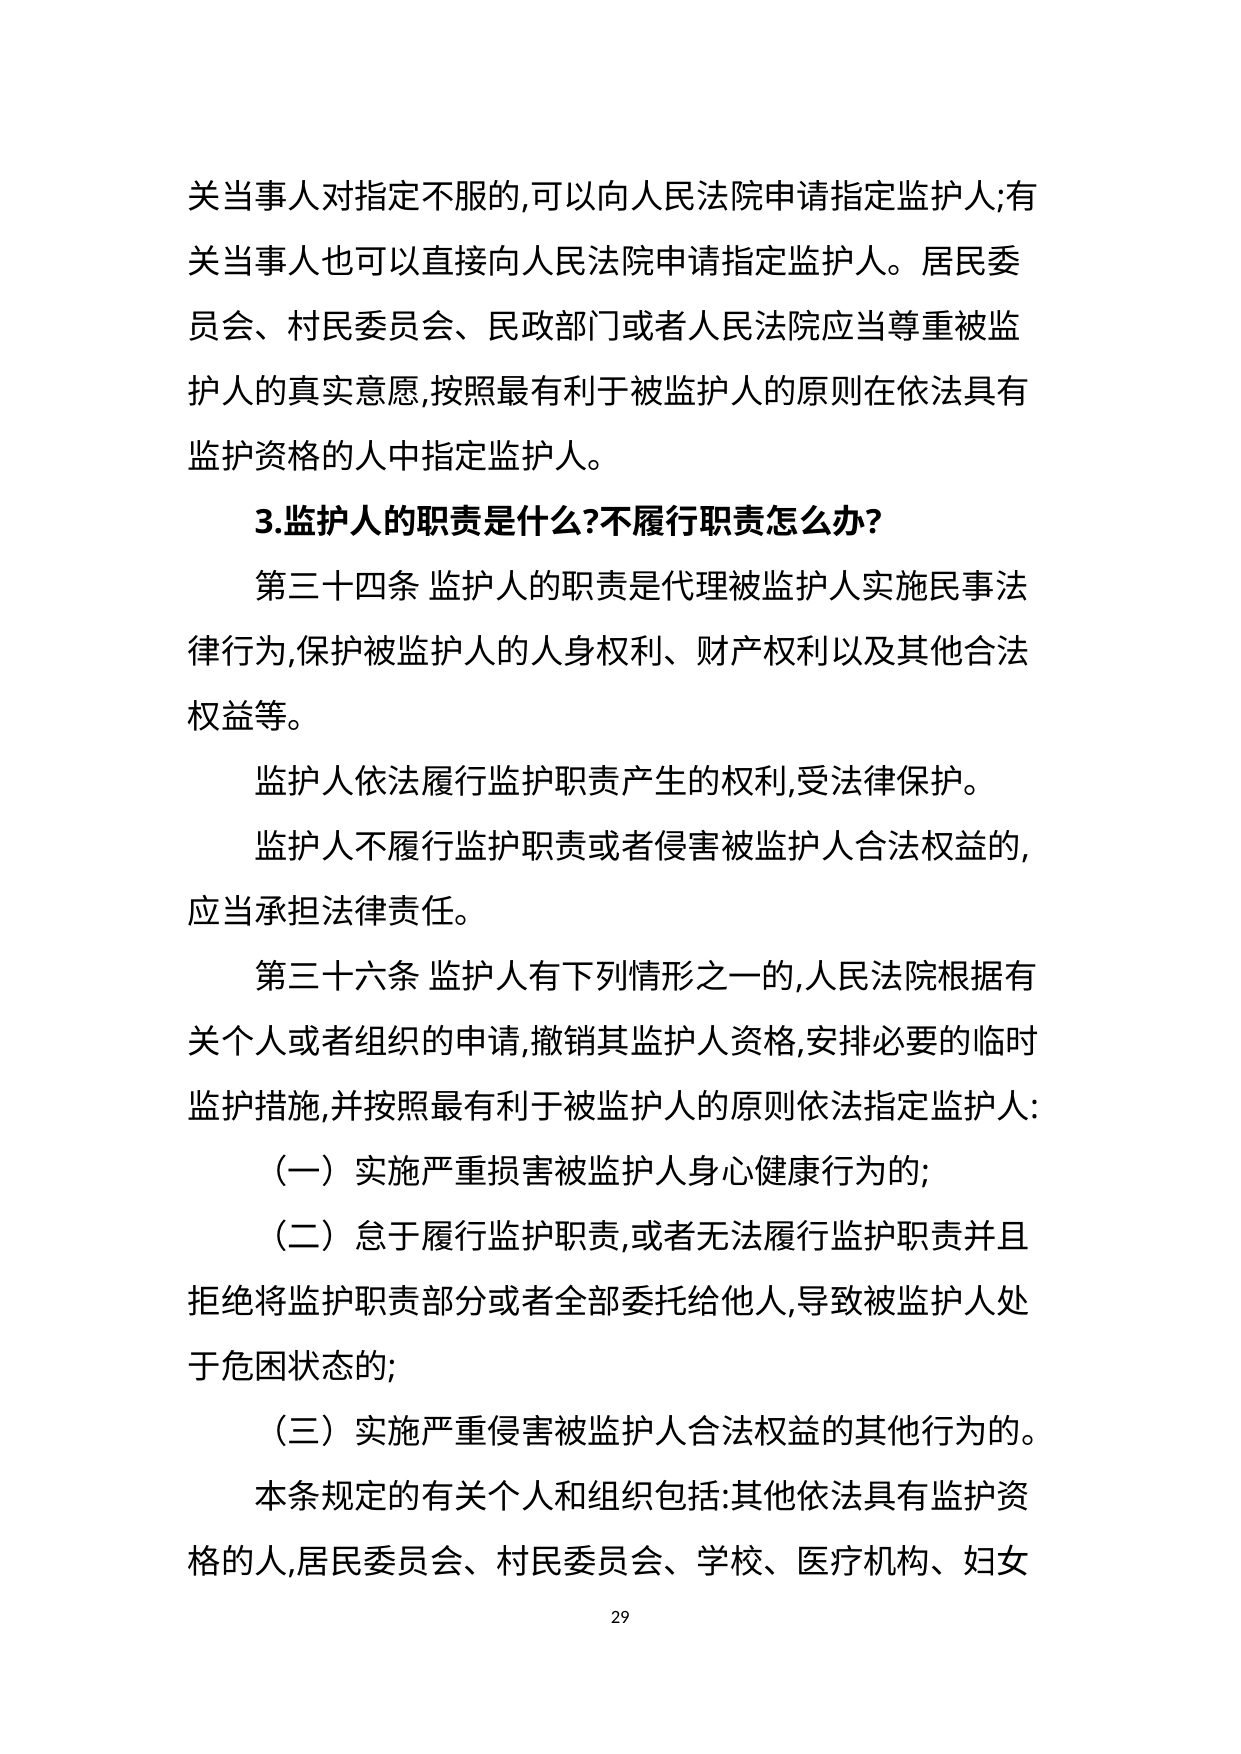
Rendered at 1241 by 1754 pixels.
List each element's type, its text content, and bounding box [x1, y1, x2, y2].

text 第三十四条 监护人的职责是代理被监护人实施民事法律行为,保护被监护人的人身权利、财产权利以及其他合法权益等。 [187, 552, 1053, 747]
text 3.监护人的职责是什么?不履行职责怎么办? [187, 487, 1053, 552]
text （二）怠于履行监护职责,或者无法履行监护职责并且拒绝将监护职责部分或者全部委托给他人,导致被监护人处于危困状态的; [187, 1202, 1053, 1397]
text 监护人不履行监护职责或者侵害被监护人合法权益的,应当承担法律责任。 [187, 812, 1053, 942]
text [187, 1462, 1053, 1592]
text （一）实施严重损害被监护人身心健康行为的; [187, 1137, 1053, 1202]
text （三）实施严重侵害被监护人合法权益的其他行为的。 [187, 1397, 1053, 1462]
text 监护人依法履行监护职责产生的权利,受法律保护。 [187, 747, 1053, 812]
text 第三十六条 监护人有下列情形之一的,人民法院根据有关个人或者组织的申请,撤销其监护人资格,安排必要的临时监护措施,并按照最有利于被监护人的原则依法指定监护人: [187, 942, 1053, 1137]
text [187, 162, 1053, 487]
